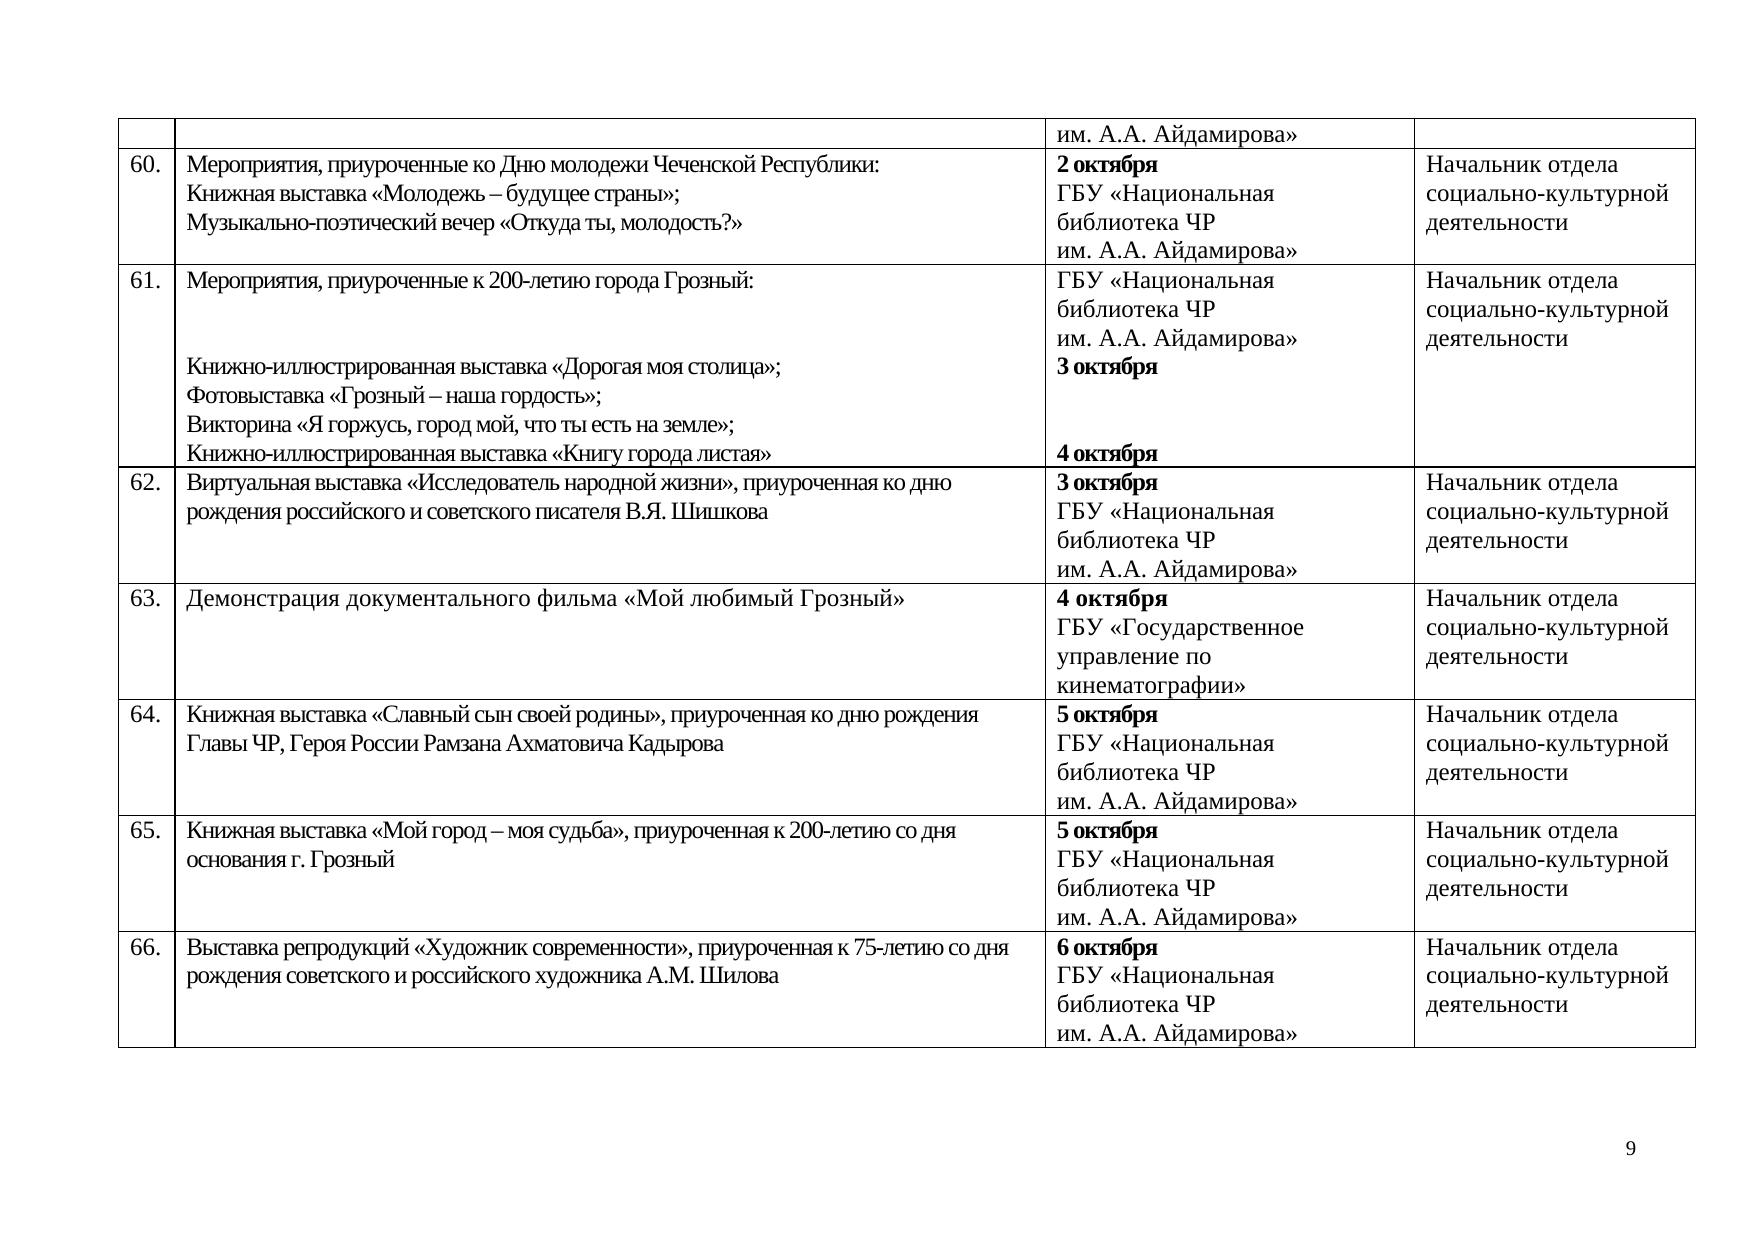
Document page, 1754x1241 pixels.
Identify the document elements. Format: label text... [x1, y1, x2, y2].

table_cell Книжная выставка «Мой город – моя судьба», приуроченная к 200-летию со дня основания г. Грозный [176, 816, 1045, 931]
table_cell ГБУ «Национальная библиотека ЧР им. А.А. Айдамирова» 3 октября 4 октября [1046, 265, 1414, 466]
table_cell [119, 149, 174, 264]
table_cell Начальник отдела социально-культурной деятельности [1415, 816, 1695, 931]
table_cell Начальник отдела социально-культурной деятельности [1415, 468, 1695, 582]
table_cell [119, 700, 174, 814]
table_cell Начальник отдела социально-культурной деятельности [1415, 149, 1695, 264]
table_cell Выставка репродукций «Художник современности», приуроченная к 75-летию со дня рождения советского и российского художника А.М. Шилова [176, 932, 1045, 1047]
table_cell 2 октября ГБУ «Национальная библиотека ЧР им. А.А. Айдамирова» [1046, 149, 1414, 264]
table_cell [119, 468, 174, 582]
table_cell 3 октября ГБУ «Национальная библиотека ЧР им. А.А. Айдамирова» [1046, 468, 1414, 582]
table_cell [1046, 119, 1414, 148]
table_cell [1415, 932, 1695, 1047]
table_cell 6 октября ГБУ «Национальная библиотека ЧР им. А.А. Айдамирова» [1046, 932, 1414, 1047]
table_cell [119, 816, 174, 931]
table_cell 5 октября ГБУ «Национальная библиотека ЧР им. А.А. Айдамирова» [1046, 700, 1414, 814]
table_cell Демонстрация документального фильма «Мой любимый Грозный» [176, 584, 1045, 698]
table_cell [119, 932, 174, 1047]
table_cell [119, 265, 174, 466]
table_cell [1415, 119, 1695, 148]
table_cell 4 октября ГБУ «Государственное управление по кинематографии» [1046, 584, 1414, 698]
table_cell Мероприятия, приуроченные к 200-летию города Грозный: Книжно-иллюстрированная выставка «Дорогая моя столица»; Фотовыставка «Грозный – наша гордость»; Викторина «Я горжусь, город мой, что ты есть на земле»; Книжно-иллюстрированная выставка «Книгу города листая» [176, 265, 1045, 466]
table_cell Книжная выставка «Славный сын своей родины», приуроченная ко дню рождения Главы ЧР, Героя России Рамзана Ахматовича Кадырова [176, 700, 1045, 814]
table_cell Виртуальная выставка «Исследователь народной жизни», приуроченная ко дню рождения российского и советского писателя В.Я. Шишкова [176, 468, 1045, 582]
table_cell 5 октября ГБУ «Национальная библиотека ЧР им. А.А. Айдамирова» [1046, 816, 1414, 931]
table_cell [119, 119, 174, 148]
table_cell Начальник отдела социально-культурной деятельности [1415, 265, 1695, 466]
table_cell Начальник отдела социально-культурной деятельности [1415, 700, 1695, 814]
table_cell Начальник отдела социально-культурной деятельности [1415, 584, 1695, 698]
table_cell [176, 119, 1045, 148]
table_cell Мероприятия, приуроченные ко Дню молодежи Чеченской Республики: Книжная выставка «Молодежь – будущее страны»; Музыкально-поэтический вечер «Откуда ты, молодость?» [176, 149, 1045, 264]
table_cell [119, 584, 174, 698]
